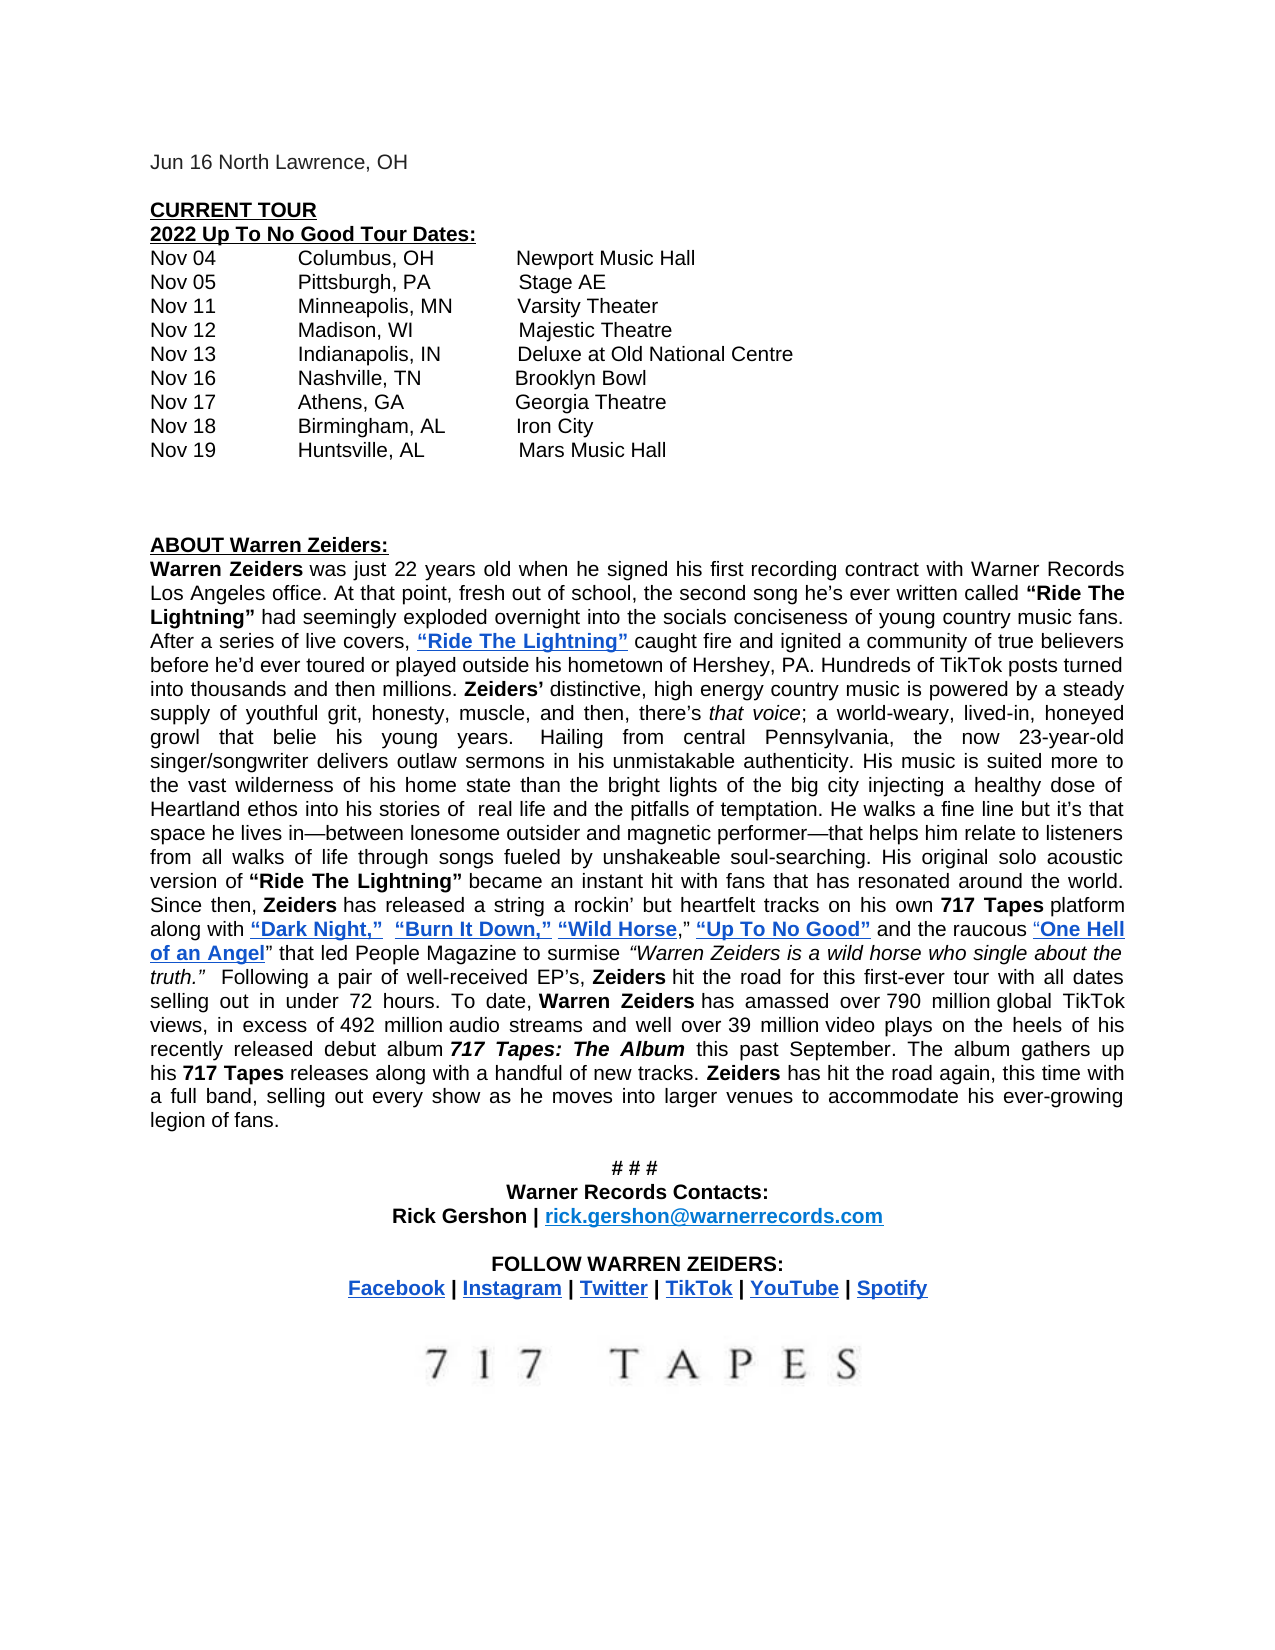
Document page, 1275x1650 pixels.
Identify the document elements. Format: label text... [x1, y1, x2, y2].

text # # # [150, 1156, 1125, 1180]
text Facebook | Instagram | Twitter | TikTok | YouTube | Spotify [150, 1276, 1125, 1300]
text Jun 16 North Lawrence, OH [150, 150, 1125, 174]
text Warren Zeiders was just 22 years old when he signed his first recording contract with Warner Records Los Angeles office. At that point, fresh out of school, the second song he’s ever written called “Ride The Lightning” had seemingly exploded overnight into the socials conciseness of young country music fans. After a series of live covers, “Ride The Lightning” caught fire and ignited a community of true believers before he’d ever toured or played outside his hometown of Hershey, PA. Hundreds of TikTok posts turned into thousands and then millions. Zeiders’ distinctive, high energy country music is powered by a steady supply of youthful grit, honesty, muscle, and then, there’s that voice; a world-weary, lived-in, honeyed growl that belie his young years. Hailing from central Pennsylvania, the now 23-year-old singer/songwriter delivers outlaw sermons in his unmistakable authenticity. His music is suited more to the vast wilderness of his home state than the bright lights of the big city injecting a healthy dose of Heartland ethos into his stories of real life and the pitfalls of temptation. He walks a fine line but it’s that space he lives in—between lonesome outsider and magnetic performer—that helps him relate to listeners from all walks of life through songs fueled by unshakeable soul-searching. His original solo acoustic version of “Ride The Lightning” became an instant hit with fans that has resonated around the world. Since then, Zeiders has released a string a rockin’ but heartfelt tracks on his own 717 Tapes platform along with “Dark Night,” “Burn It Down,” “Wild Horse,” “Up To No Good” and the raucous “One Hell of an Angel” that led People Magazine to surmise “Warren Zeiders is a wild horse who single about the truth.” Following a pair of well-received EP’s, Zeiders hit the road for this first-ever tour with all dates selling out in under 72 hours. To date, Warren Zeiders has amassed over 790 million global TikTok views, in excess of 492 million audio streams and well over 39 million video plays on the heels of his recently released debut album 717 Tapes: The Album this past September. The album gathers up his 717 Tapes releases along with a handful of new tracks. Zeiders has hit the road again, this time with a full band, selling out every show as he moves into larger venues to accommodate his ever-growing legion of fans. [150, 557, 1125, 1132]
text Nov 18 Birmingham, AL Iron City [150, 413, 1125, 437]
text CURRENT TOUR [150, 198, 1125, 222]
text Nov 17 Athens, GA Georgia Theatre [150, 389, 1125, 413]
text FOLLOW WARREN ZEIDERS: [150, 1252, 1125, 1276]
text ABOUT Warren Zeiders: [150, 533, 1125, 557]
text Nov 04 Columbus, OH Newport Music Hall [150, 246, 1125, 270]
picture [403, 1326, 872, 1394]
text Rick Gershon | rick.gershon@warnerrecords.com [150, 1204, 1125, 1228]
text Nov 12 Madison, WI Majestic Theatre [150, 318, 1125, 342]
text Nov 13 Indianapolis, IN Deluxe at Old National Centre [150, 342, 1125, 366]
text Nov 11 Minneapolis, MN Varsity Theater [150, 294, 1125, 318]
text Warner Records Contacts: [150, 1180, 1125, 1204]
text Nov 19 Huntsville, AL Mars Music Hall [150, 437, 1125, 461]
text 2022 Up To No Good Tour Dates: [150, 222, 1125, 246]
text Nov 05 Pittsburgh, PA Stage AE [150, 270, 1125, 294]
text Nov 16 Nashville, TN Brooklyn Bowl [150, 366, 1125, 389]
